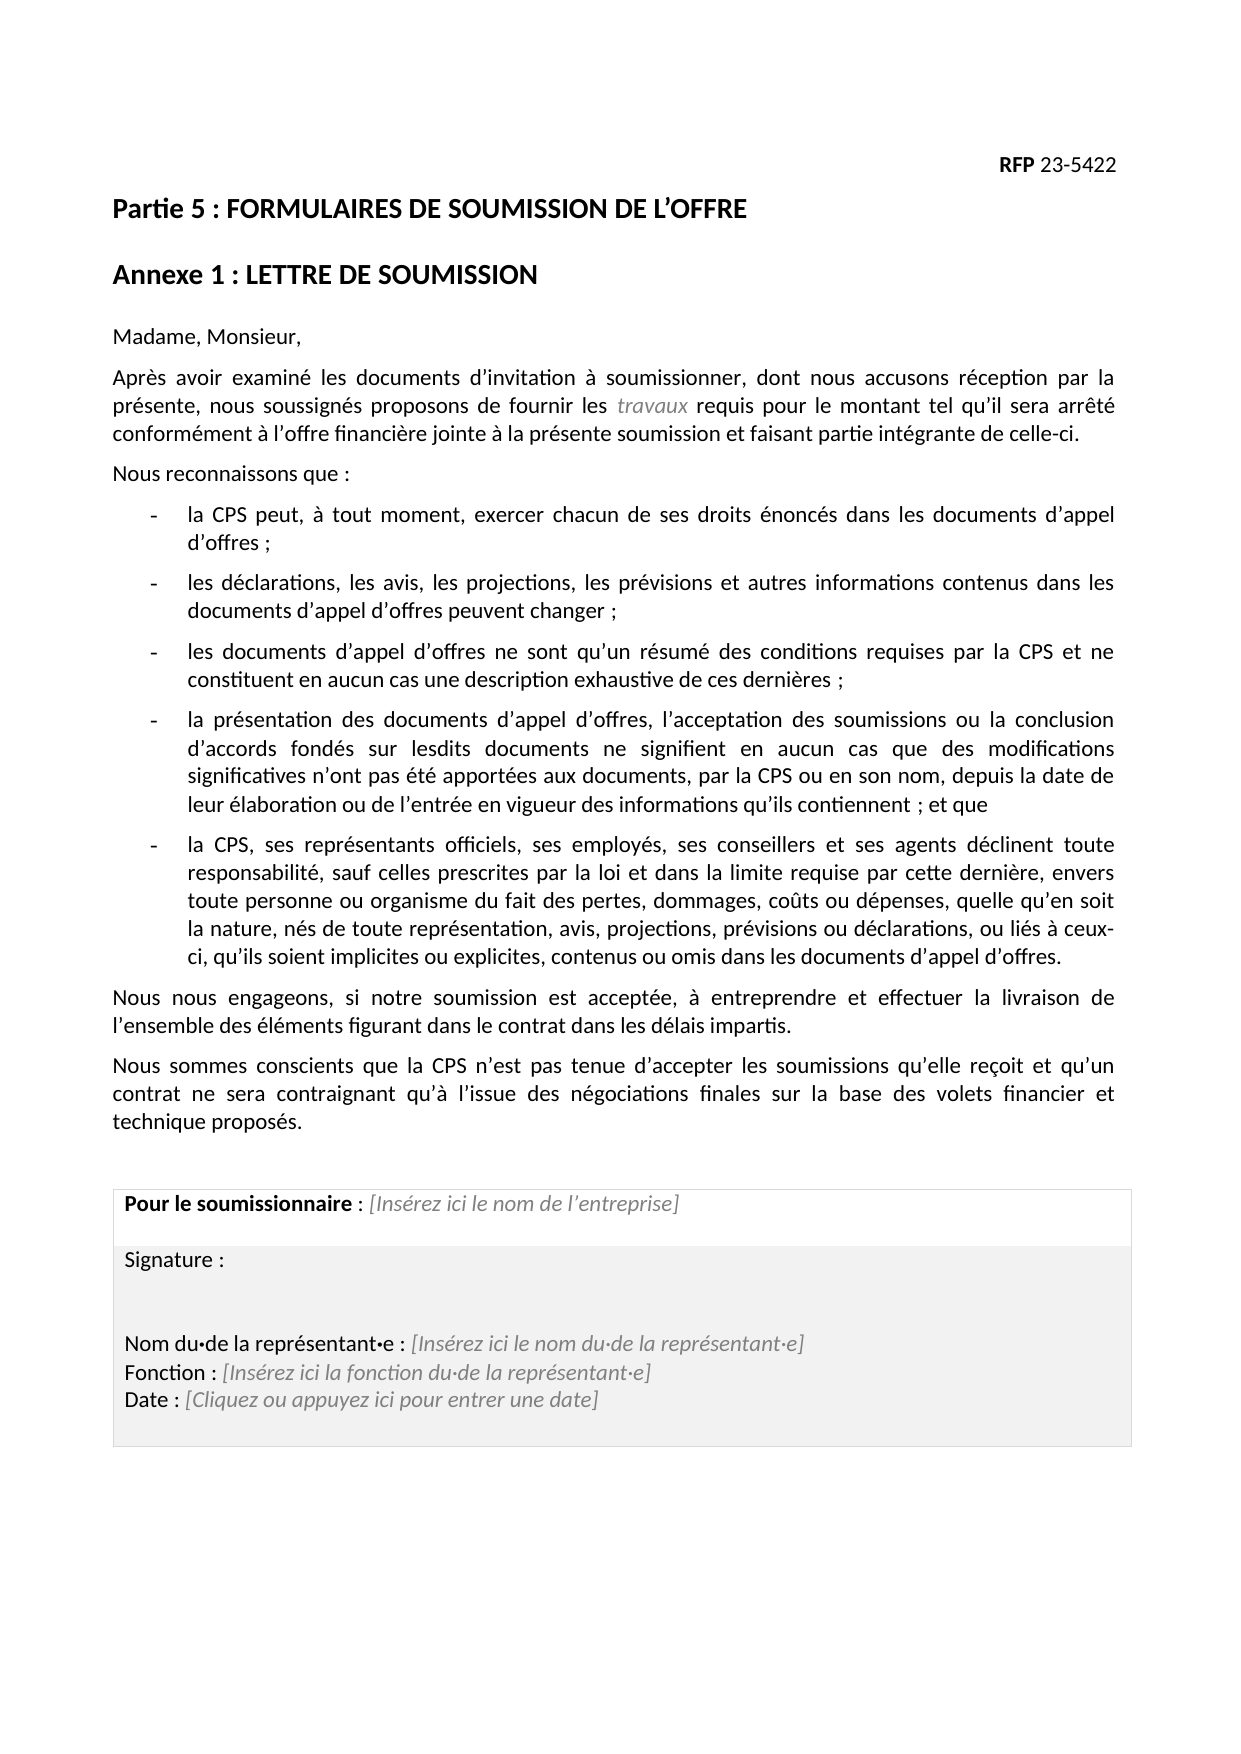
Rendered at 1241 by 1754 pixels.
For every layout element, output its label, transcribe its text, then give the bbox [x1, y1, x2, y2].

text Après avoir examiné les documents d’invitation à soumissionner, dont nous accusons réception par la présente, nous soussignés proposons de fournir les requis pour le montant tel qu’il sera arrêté conformément à l’offre financière jointe à la présente soumission et faisant partie intégrante de celle-ci. [112, 363, 1116, 447]
text Nous nous engageons, si notre soumission est acceptée, à entreprendre et effectuer la livraison de l’ensemble des éléments figurant dans le contrat dans les délais impartis. [112, 983, 1116, 1039]
table_cell Date : [114, 1386, 1131, 1446]
text Annexe 1 : LETTRE DE SOUMISSION [112, 256, 1116, 292]
table_cell Nom du·de la représentant·e : Fonction : [114, 1246, 1131, 1386]
list la CPS, ses représentants officiels, ses employés, ses conseillers et ses agents déclinent toute responsabilité, sauf celles prescrites par la loi et dans la limite requise par cette dernière, envers toute personne ou organisme du fait des pertes, dommages, coûts ou dépenses, quelle qu’en soit la nature, nés de toute représentation, avis, projections, prévisions ou déclarations, ou liés à ceux-ci, qu’ils soient implicites ou explicites, contenus ou omis dans les documents d’appel d’offres. [150, 830, 1116, 970]
list les documents d’appel d’offres ne sont qu’un résumé des conditions requises par la CPS et ne constituent en aucun cas une description exhaustive de ces dernières ; [150, 637, 1116, 693]
text Madame, Monsieur, [112, 322, 1116, 350]
text Nous reconnaissons que : [112, 459, 1116, 487]
text Partie 5 : FORMULAIRES DE SOUMISSION DE L’OFFRE [112, 191, 1116, 226]
text Nous sommes conscients que la CPS n’est pas tenue d’accepter les soumissions qu’elle reçoit et qu’un contrat ne sera contraignant qu’à l’issue des négociations finales sur la base des volets financier et technique proposés. [112, 1051, 1116, 1135]
list les déclarations, les avis, les projections, les prévisions et autres informations contenus dans les documents d’appel d’offres peuvent changer ; [150, 568, 1116, 624]
list la présentation des documents d’appel d’offres, l’acceptation des soumissions ou la conclusion d’accords fondés sur lesdits documents ne signifient en aucun cas que des modifications significatives n’ont pas été apportées aux documents, par la CPS ou en son nom, depuis la date de leur élaboration ou de l’entrée en vigueur des informations qu’ils contiennent ; et que [150, 706, 1116, 818]
table_header Pour le soumissionnaire : [114, 1190, 1131, 1246]
list la CPS peut, à tout moment, exercer chacun de ses droits énoncés dans les documents d’appel d’offres ; [150, 500, 1116, 556]
text RFP [112, 150, 1116, 178]
